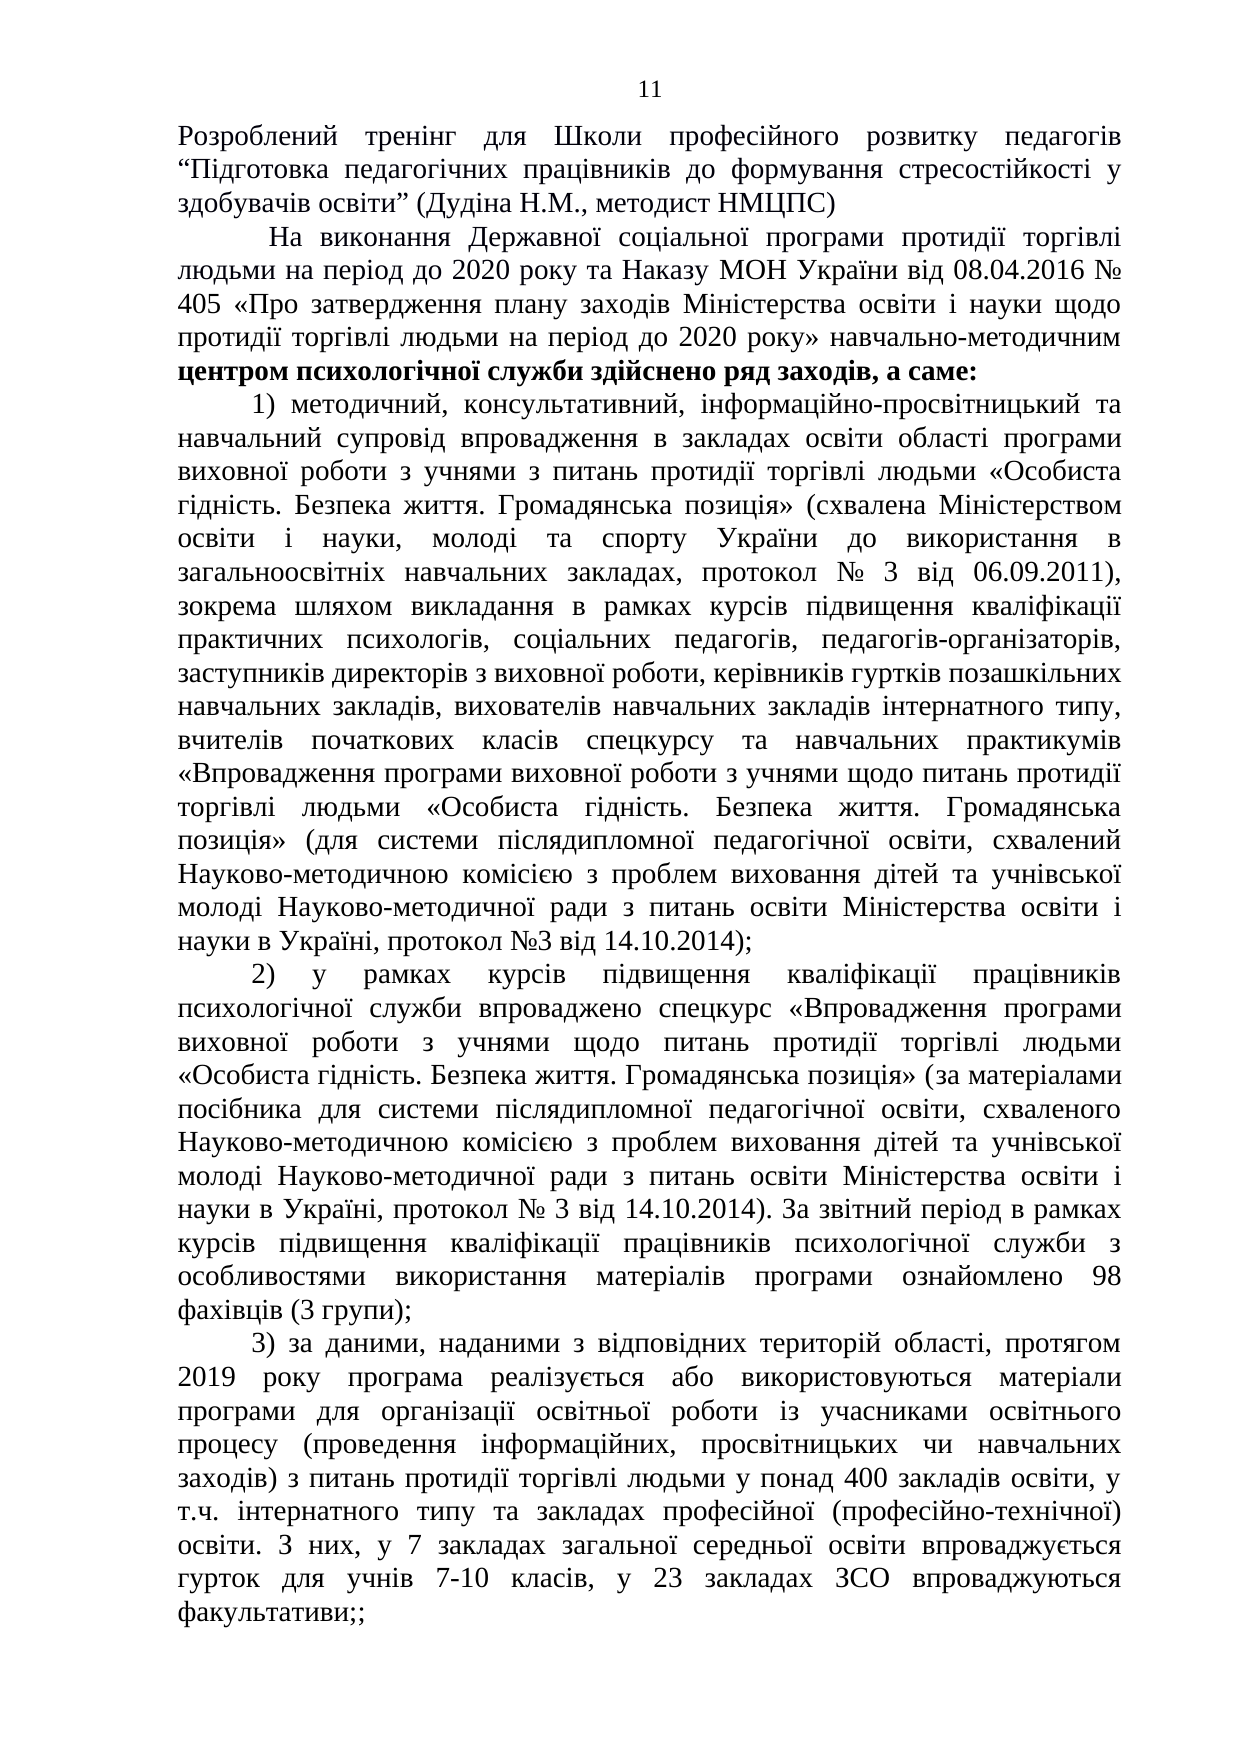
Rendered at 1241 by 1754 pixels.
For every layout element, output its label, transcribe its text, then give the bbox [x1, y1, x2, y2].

text 2) у рамках курсів підвищення кваліфікації працівників психологічної служби впроваджено спецкурс «Впровадження програми виховної роботи з учнями щодо питань протидії торгівлі людьми «Особиста гідність. Безпека життя. Громадянська позиція» (за матеріалами посібника для системи післядипломної педагогічної освіти, схваленого Науково-методичною комісією з проблем виховання дітей та учнівської молоді Науково-методичної ради з питань освіти Міністерства освіти і науки в Україні, протокол № 3 від 14.10.2014). За звітний період в рамках курсів підвищення кваліфікації працівників психологічної служби з особливостями використання матеріалів програми ознайомлено 98 фахівців (3 групи); [177, 957, 1122, 1326]
text 1) методичний, консультативний, інформаційно-просвітницький та навчальний супровід впровадження в закладах освіти області програми виховної роботи з учнями з питань протидії торгівлі людьми «Особиста гідність. Безпека життя. Громадянська позиція» (схвалена Міністерством освіти і науки, молоді та спорту України до використання в загальноосвітніх навчальних закладах, протокол № 3 від 06.09.2011), зокрема шляхом викладання в рамках курсів підвищення кваліфікації практичних психологів, соціальних педагогів, педагогів-організаторів, заступників директорів з виховної роботи, керівників гуртків позашкільних навчальних закладів, вихователів навчальних закладів інтернатного типу, вчителів початкових класів спецкурсу та навчальних практикумів «Впровадження програми виховної роботи з учнями щодо питань протидії торгівлі людьми «Особиста гідність. Безпека життя. Громадянська позиція» (для системи післядипломної педагогічної освіти, схвалений Науково-методичною комісією з проблем виховання дітей та учнівської молоді Науково-методичної ради з питань освіти Міністерства освіти і науки в Україні, протокол №3 від 14.10.2014); [177, 386, 1122, 957]
text На виконання Державної соціальної програми протидії торгівлі людьми на період до 2020 року та Наказу МОН України від 08.04.2016 № 405 «Про затвердження плану заходів Міністерства освіти і науки щодо протидії торгівлі людьми на період до 2020 року» навчально-методичним центром психологічної служби здійснено ряд заходів, а саме: [177, 219, 1122, 386]
text 3) за даними, наданими з відповідних територій області, протягом 2019 року програма реалізується або використовуються матеріали програми для організації освітньої роботи із учасниками освітнього процесу (проведення інформаційних, просвітницьких чи навчальних заходів) з питань протидії торгівлі людьми у понад 400 закладів освіти, у т.ч. інтернатного типу та закладах професійної (професійно-технічної) освіти. З них, у 7 закладах загальної середньої освіти впроваджується гурток для учнів 7-10 класів, у 23 закладах ЗСО впроваджуються факультативи;; [177, 1326, 1122, 1627]
text Розроблений тренінг для Школи професійного розвитку педагогів “Підготовка педагогічних працівників до формування стресостійкості у здобувачів освіти” (Дудіна Н.М., методист НМЦПС) [177, 118, 1122, 219]
